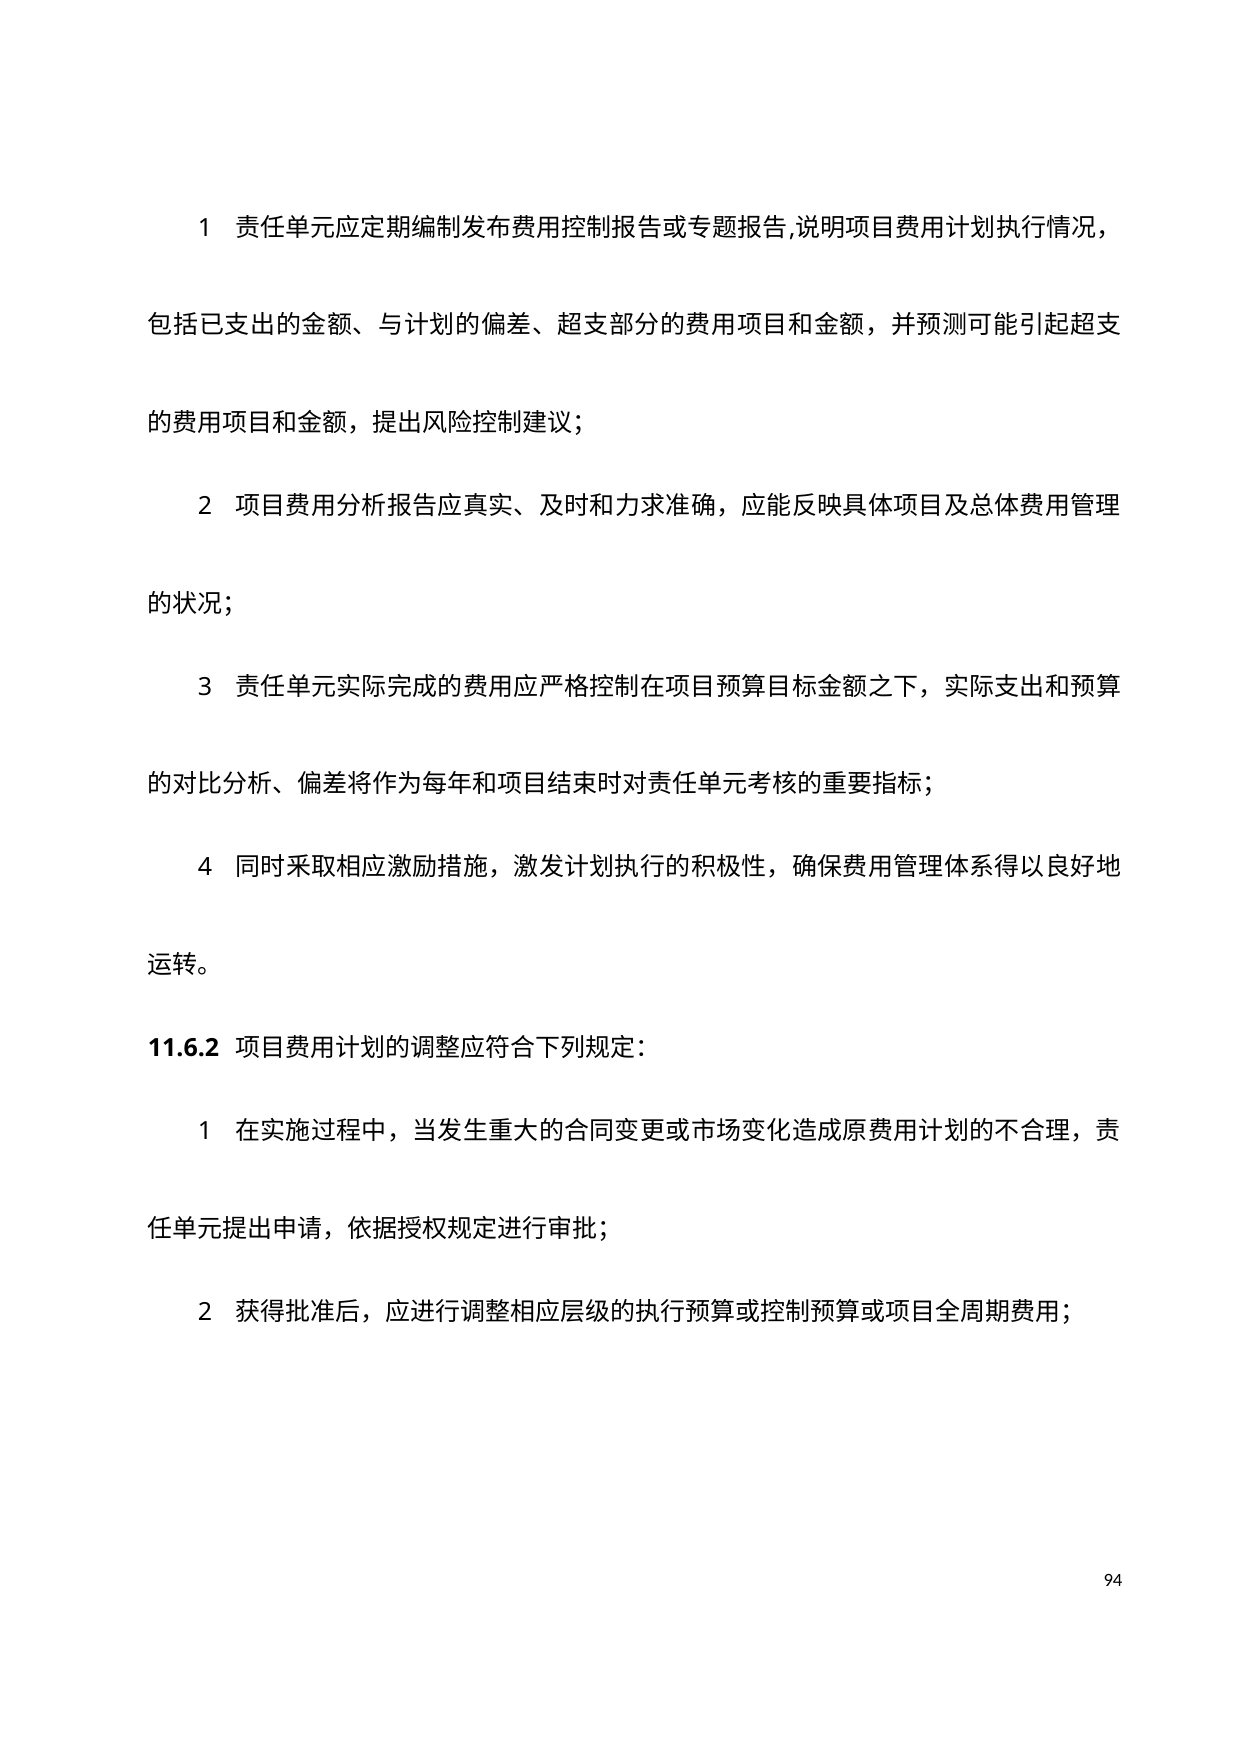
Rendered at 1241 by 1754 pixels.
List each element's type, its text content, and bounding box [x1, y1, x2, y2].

list 同时釆取相应激励措施，激发计划执行的积极性，确保费用管理体系得以良好地运转。 [148, 832, 1122, 995]
list 在实施过程中，当发生重大的合同变更或市场变化造成原费用计划的不合理，责任单元提出申请，依据授权规定进行审批； [148, 1096, 1122, 1259]
list 责任单元实际完成的费用应严格控制在项目预算目标金额之下，实际支出和预算的对比分析、偏差将作为每年和项目结束时对责任单元考核的重要指标； [148, 652, 1122, 814]
list 项目费用计划的调整应符合下列规定： [148, 1013, 1122, 1078]
list 责任单元应定期编制发布费用控制报告或专题报告,说明项目费用计划执行情况，包括已支出的金额、与计划的偏差、超支部分的费用项目和金额，并预测可能引起超支的费用项目和金额，提出风险控制建议； [148, 193, 1122, 453]
list 获得批准后，应进行调整相应层级的执行预算或控制预算或项目全周期费用； [148, 1277, 1122, 1342]
list 项目费用分析报告应真实、及时和力求准确，应能反映具体项目及总体费用管理的状况； [148, 471, 1122, 634]
